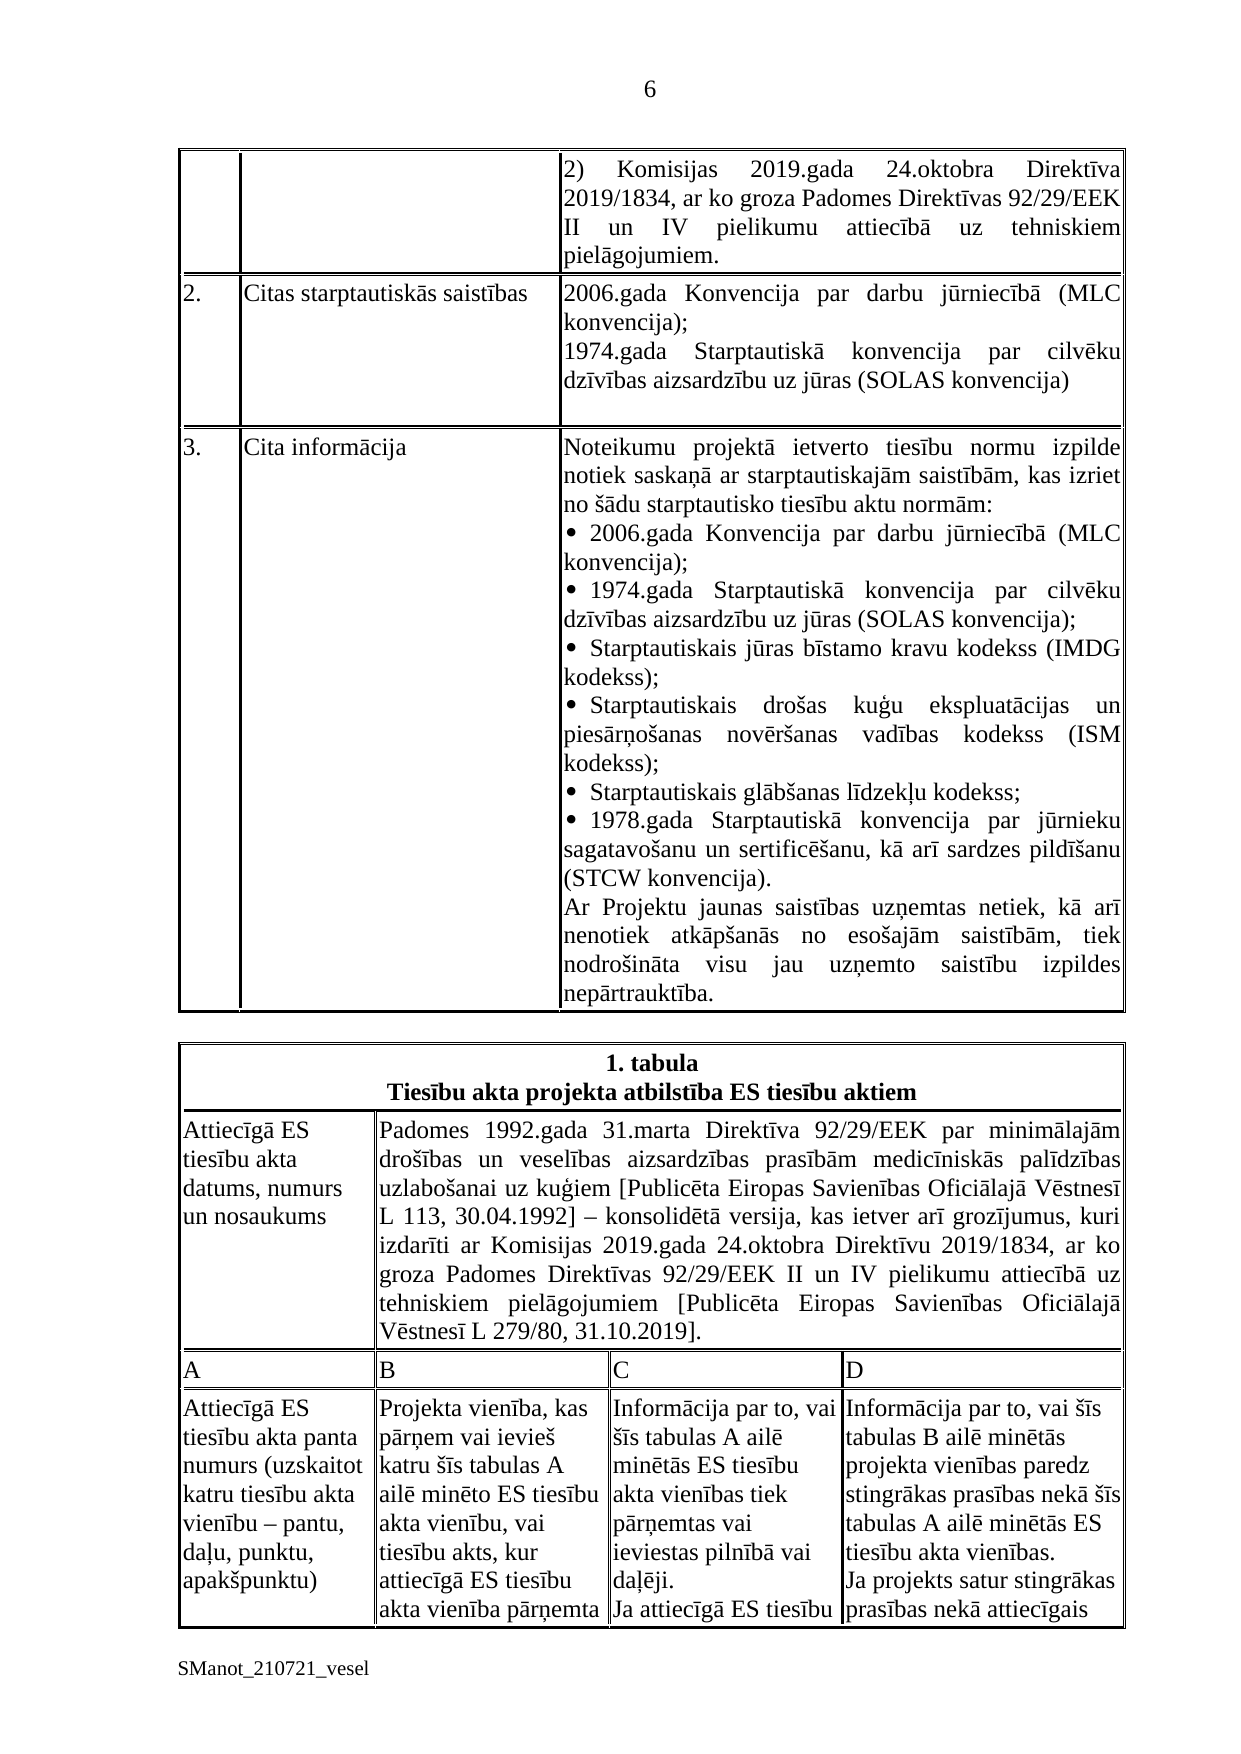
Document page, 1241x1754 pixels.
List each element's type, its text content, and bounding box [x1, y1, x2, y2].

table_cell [180, 1387, 376, 1626]
table_header 1. tabula Tiesību akta projekta atbilstība ES tiesību aktiem [181, 1045, 1123, 1109]
table_cell Citas starptautiskās saistības [242, 276, 559, 425]
table_cell Attiecīgā ES tiesību akta datums, numurs un nosaukums [181, 1109, 374, 1348]
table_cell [376, 1390, 609, 1626]
table_cell 3. [181, 425, 240, 1010]
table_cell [560, 151, 1123, 272]
table_cell B [377, 1352, 608, 1387]
table_cell Cita informācija [240, 429, 560, 1010]
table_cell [842, 1387, 1124, 1626]
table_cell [610, 1390, 842, 1626]
table_cell 1. [180, 149, 240, 272]
table_cell Noteikumu projektā ietverto tiesību normu izpilde notiek saskaņā ar starptautiskajām saistībām, kas izriet no šādu starptautisko tiesību aktu normām: 2006.gada Konvencija par darbu jūrniecībā (MLC konvencija); 1974.gada Starptautiskā konvencija par cilvēku dzīvības aizsardzību uz jūras (SOLAS konvencija); Starptautiskais jūras bīstamo kravu kodekss (IMDG kodekss); Starptautiskais drošas kuģu ekspluatācijas un piesārņošanas novēršanas vadības kodekss (ISM kodekss); Starptautiskais glābšanas līdzekļu kodekss; 1978.gada Starptautiskā konvencija par jūrnieku sagatavošanu un sertificēšanu, kā arī sardzes pildīšanu (STCW konvencija). Ar Projektu jaunas saistības uzņemtas netiek, kā arī nenotiek atkāpšanās no esošajām saistībām, tiek nodrošināta visu jau uzņemto saistību izpildes nepārtrauktība. [560, 425, 1123, 1010]
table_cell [240, 149, 560, 272]
table_cell D [844, 1348, 1123, 1387]
table_cell C [611, 1352, 841, 1387]
table_cell 2006.gada Konvencija par darbu jūrniecībā (MLC konvencija); 1974.gada Starptautiskā konvencija par cilvēku dzīvības aizsardzību uz jūras (SOLAS konvencija) [562, 272, 1123, 425]
table_cell 2. [181, 272, 239, 425]
table_cell A [181, 1348, 374, 1387]
table_cell Padomes 1992.gada 31.marta Direktīva 92/29/EEK par minimālajām drošības un veselības aizsardzības prasībām medicīniskās palīdzības uzlabošanai uz kuģiem [Publicēta Eiropas Savienības Oficiālajā Vēstnesī L 113, 30.04.1992] – konsolidētā versija, kas ietver arī grozījumus, kuri izdarīti ar Komisijas 2019.gada 24.oktobra Direktīvu 2019/1834, ar ko groza Padomes Direktīvas 92/29/EEK II un IV pielikumu attiecībā uz tehniskiem pielāgojumiem [Publicēta Eiropas Savienības Oficiālajā Vēstnesī L 279/80, 31.10.2019]. [377, 1109, 1123, 1348]
